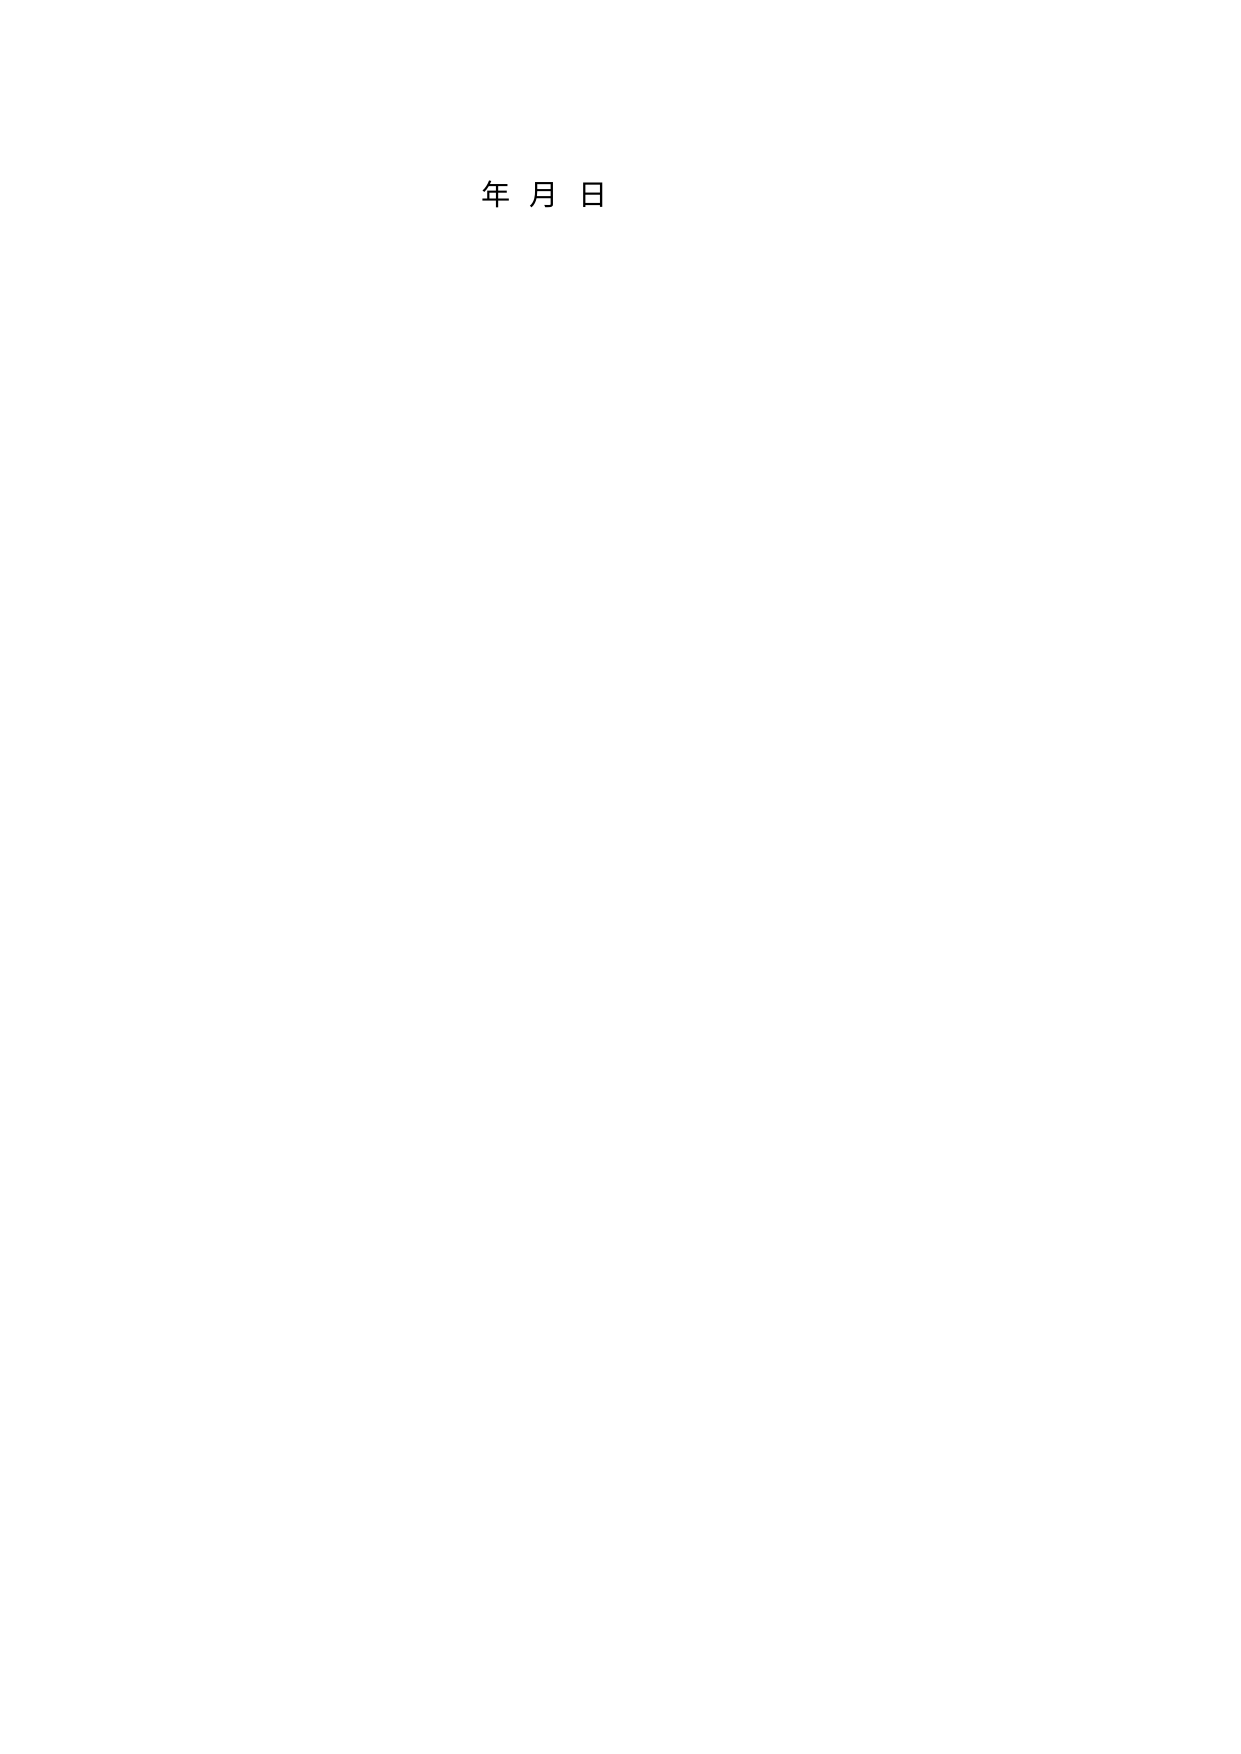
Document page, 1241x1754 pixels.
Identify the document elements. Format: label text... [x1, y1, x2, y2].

text 年 月 日2、明细报价表（成本说明）和各明细商品的详细技术参数（附录2） [187, 162, 1053, 216]
